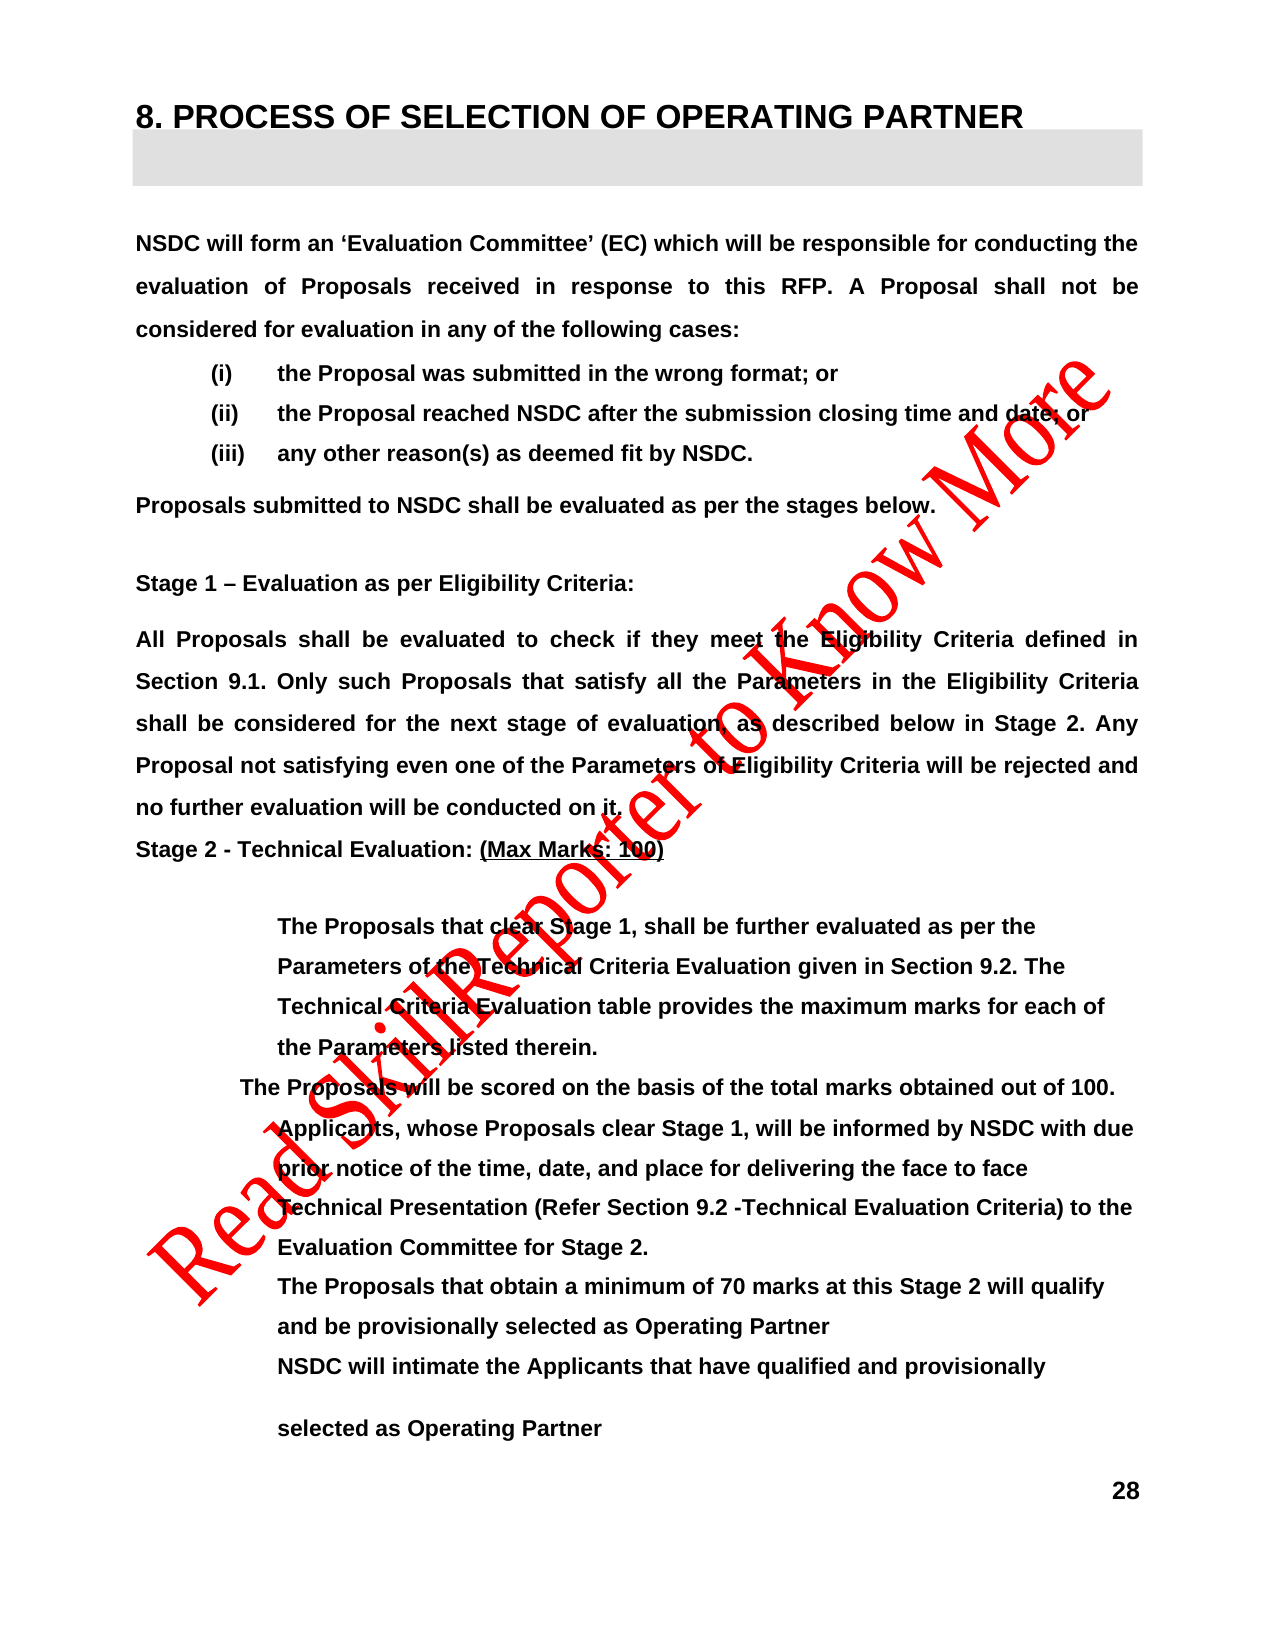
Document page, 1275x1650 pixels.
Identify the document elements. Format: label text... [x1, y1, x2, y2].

text The Proposals that obtain a minimum of 70 marks at this Stage 2 will qualify and be provisionally selected as Operating Partner [277, 1273, 1139, 1339]
list any other reason(s) as deemed fit by NSDC. [211, 440, 1139, 466]
text Applicants, whose Proposals clear Stage 1, will be informed by NSDC with due prior notice of the time, date, and place for delivering the face to face Technical Presentation (Refer Section 9.2 -Technical Evaluation Criteria) to the Evaluation Committee for Stage 2. [277, 1115, 1139, 1260]
list the Proposal reached NSDC after the submission closing time and date; or [211, 400, 1139, 426]
list the Proposal was submitted in the wrong format; or [211, 360, 1139, 387]
text The Proposals that clear Stage 1, shall be further evaluated as per the Parameters of the Technical Criteria Evaluation given in Section 9.2. The Technical Criteria Evaluation table provides the maximum marks for each of the Parameters listed therein. [277, 913, 1139, 1060]
text Proposals submitted to NSDC shall be evaluated as per the stages below. [135, 492, 1139, 518]
text NSDC will form an ‘Evaluation Committee’ (EC) which will be responsible for conducting the evaluation of Proposals received in response to this RFP. A Proposal shall not be considered for evaluation in any of the following cases: [135, 230, 1139, 342]
text Stage 2 - Technical Evaluation: (Max Marks: 100) [135, 836, 1139, 863]
text Stage 1 – Evaluation as per Eligibility Criteria: [135, 569, 1139, 596]
text 8. PROCESS OF SELECTION OF OPERATING PARTNER [135, 97, 1139, 136]
text 28 [135, 1476, 1139, 1505]
text All Proposals shall be evaluated to check if they meet the Eligibility Criteria defined in Section 9.1. Only such Proposals that satisfy all the Parameters in the Eligibility Criteria shall be considered for the next stage of evaluation, as described below in Stage 2. Any Proposal not satisfying even one of the Parameters of Eligibility Criteria will be rejected and no further evaluation will be conducted on it. [135, 626, 1139, 820]
text The Proposals will be scored on the basis of the total marks obtained out of 100. [239, 1074, 1139, 1101]
text NSDC will intimate the Applicants that have qualified and provisionally selected as Operating Partner [277, 1353, 1139, 1441]
